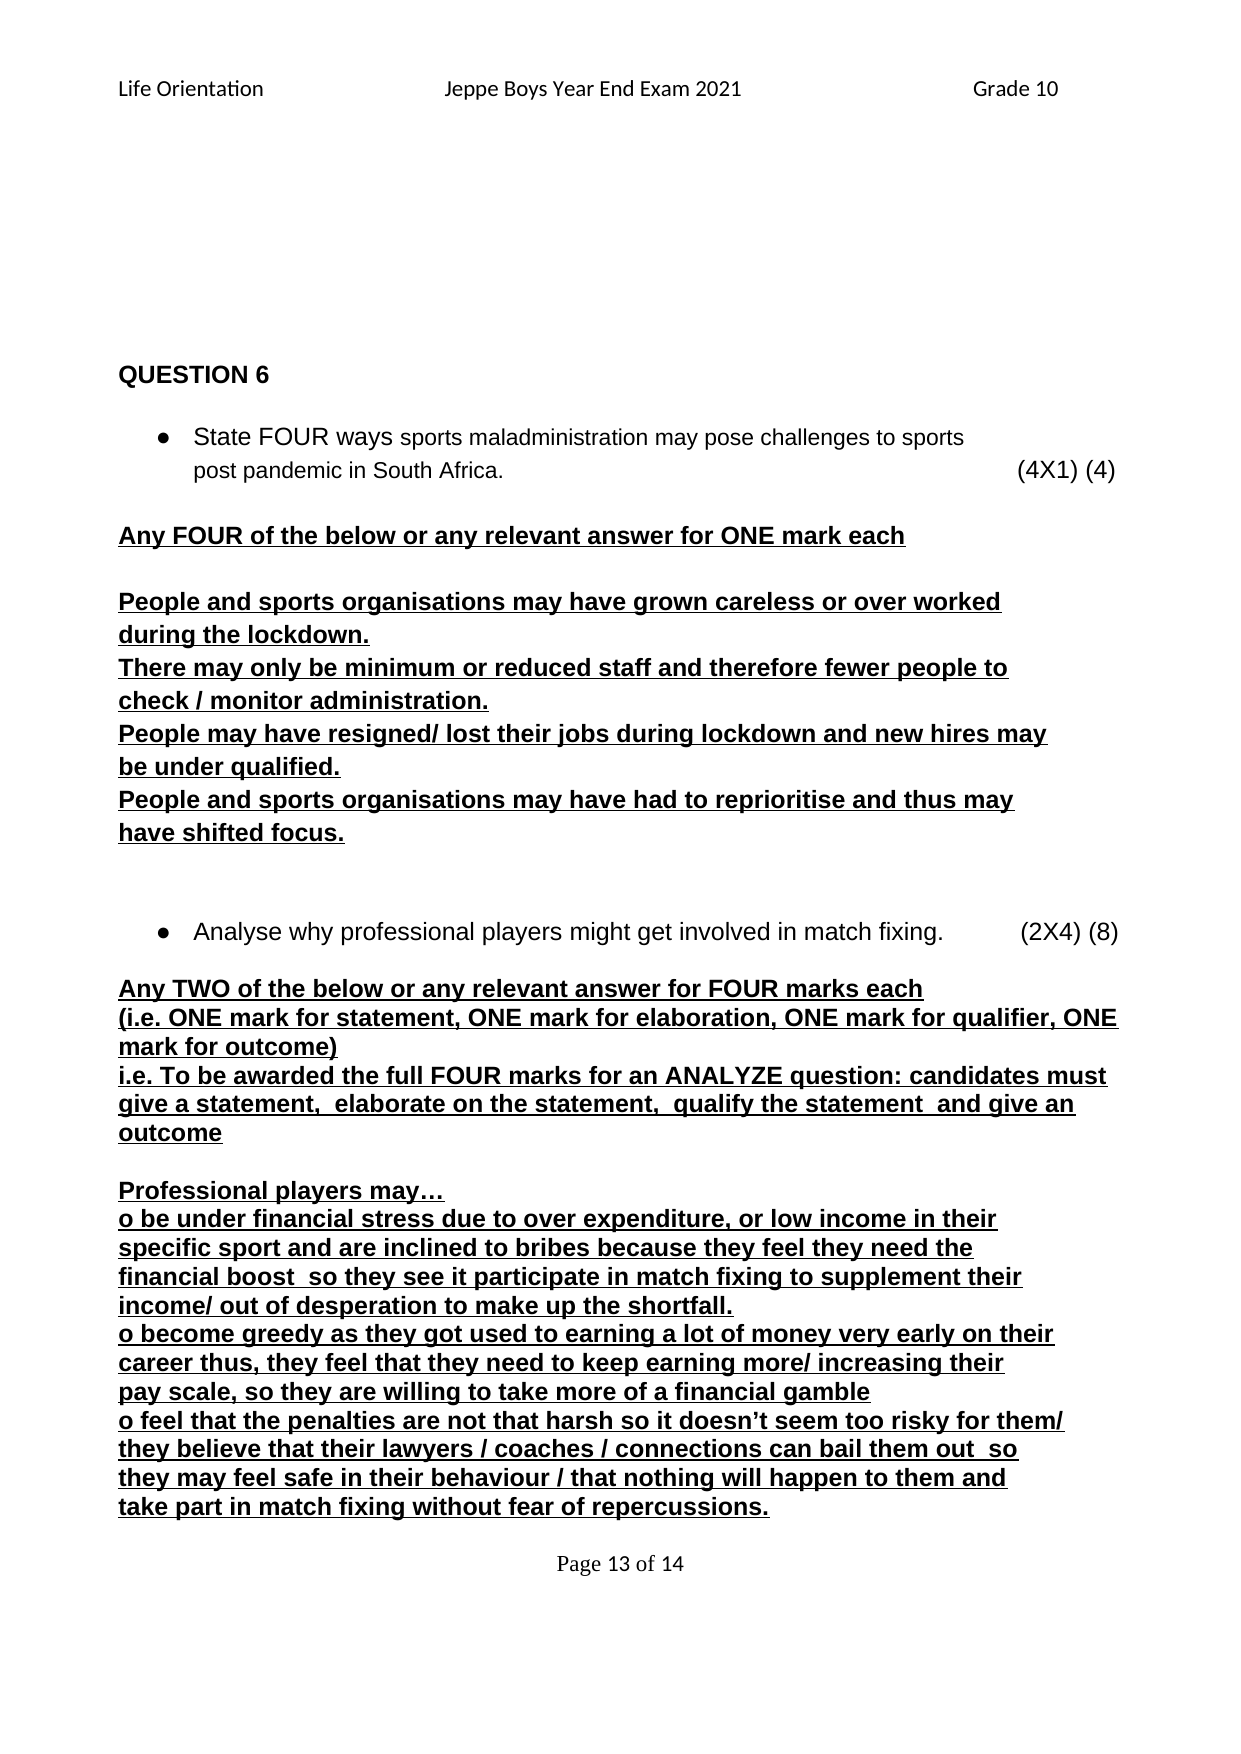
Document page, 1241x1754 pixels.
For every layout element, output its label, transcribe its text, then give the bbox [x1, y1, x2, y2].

text check / monitor administration. [118, 686, 1122, 714]
list State FOUR ways sports maladministration may pose challenges to sports [156, 422, 1122, 450]
text People and sports organisations may have grown careless or over worked [118, 587, 1122, 616]
text People and sports organisations may have had to reprioritise and thus may [118, 785, 1122, 814]
text mark for outcome) [118, 1032, 1122, 1061]
text People may have resigned/ lost their jobs during lockdown and new hires may [118, 719, 1122, 748]
text they believe that their lawyers / coaches / connections can bail them out so [118, 1434, 1122, 1463]
text give a statement, elaborate on the statement, qualify the statement and give an [118, 1089, 1122, 1118]
text Professional players may… [118, 1176, 1122, 1204]
text have shifted focus. [118, 818, 1122, 847]
text o feel that the penalties are not that harsh so it doesn’t seem too risky for them/ [118, 1406, 1122, 1434]
text financial boost so they see it participate in match fixing to supplement their [118, 1262, 1122, 1291]
text career thus, they feel that they need to keep earning more/ increasing their [118, 1348, 1122, 1377]
text specific sport and are inclined to bribes because they feel they need the [118, 1233, 1122, 1262]
text they may feel safe in their behaviour / that nothing will happen to them and [118, 1463, 1122, 1492]
text be under qualified. [118, 752, 1122, 781]
text QUESTION 6 [118, 360, 1122, 389]
text during the lockdown. [118, 620, 1122, 648]
text pay scale, so they are willing to take more of a financial gamble [118, 1377, 1122, 1406]
text i.e. To be awarded the full FOUR marks for an ANALYZE question: candidates must [118, 1061, 1122, 1089]
text outcome [118, 1118, 1122, 1147]
text Any FOUR of the below or any relevant answer for ONE mark each [118, 521, 1122, 549]
text o become greedy as they got used to earning a lot of money very early on their [118, 1319, 1122, 1348]
text o be under financial stress due to over expenditure, or low income in their [118, 1204, 1122, 1233]
text There may only be minimum or reduced staff and therefore fewer people to [118, 653, 1122, 682]
text income/ out of desperation to make up the shortfall. [118, 1291, 1122, 1319]
text post pandemic in South Africa. (4X1) (4) [193, 455, 1122, 483]
text Any TWO of the below or any relevant answer for FOUR marks each [118, 974, 1122, 1003]
list Analyse why professional players might get involved in match fixing. (2X4) (8) [156, 917, 1122, 946]
text (i.e. ONE mark for statement, ONE mark for elaboration, ONE mark for qualifier, ONE [118, 1003, 1122, 1032]
text take part in match fixing without fear of repercussions. [118, 1492, 1122, 1521]
